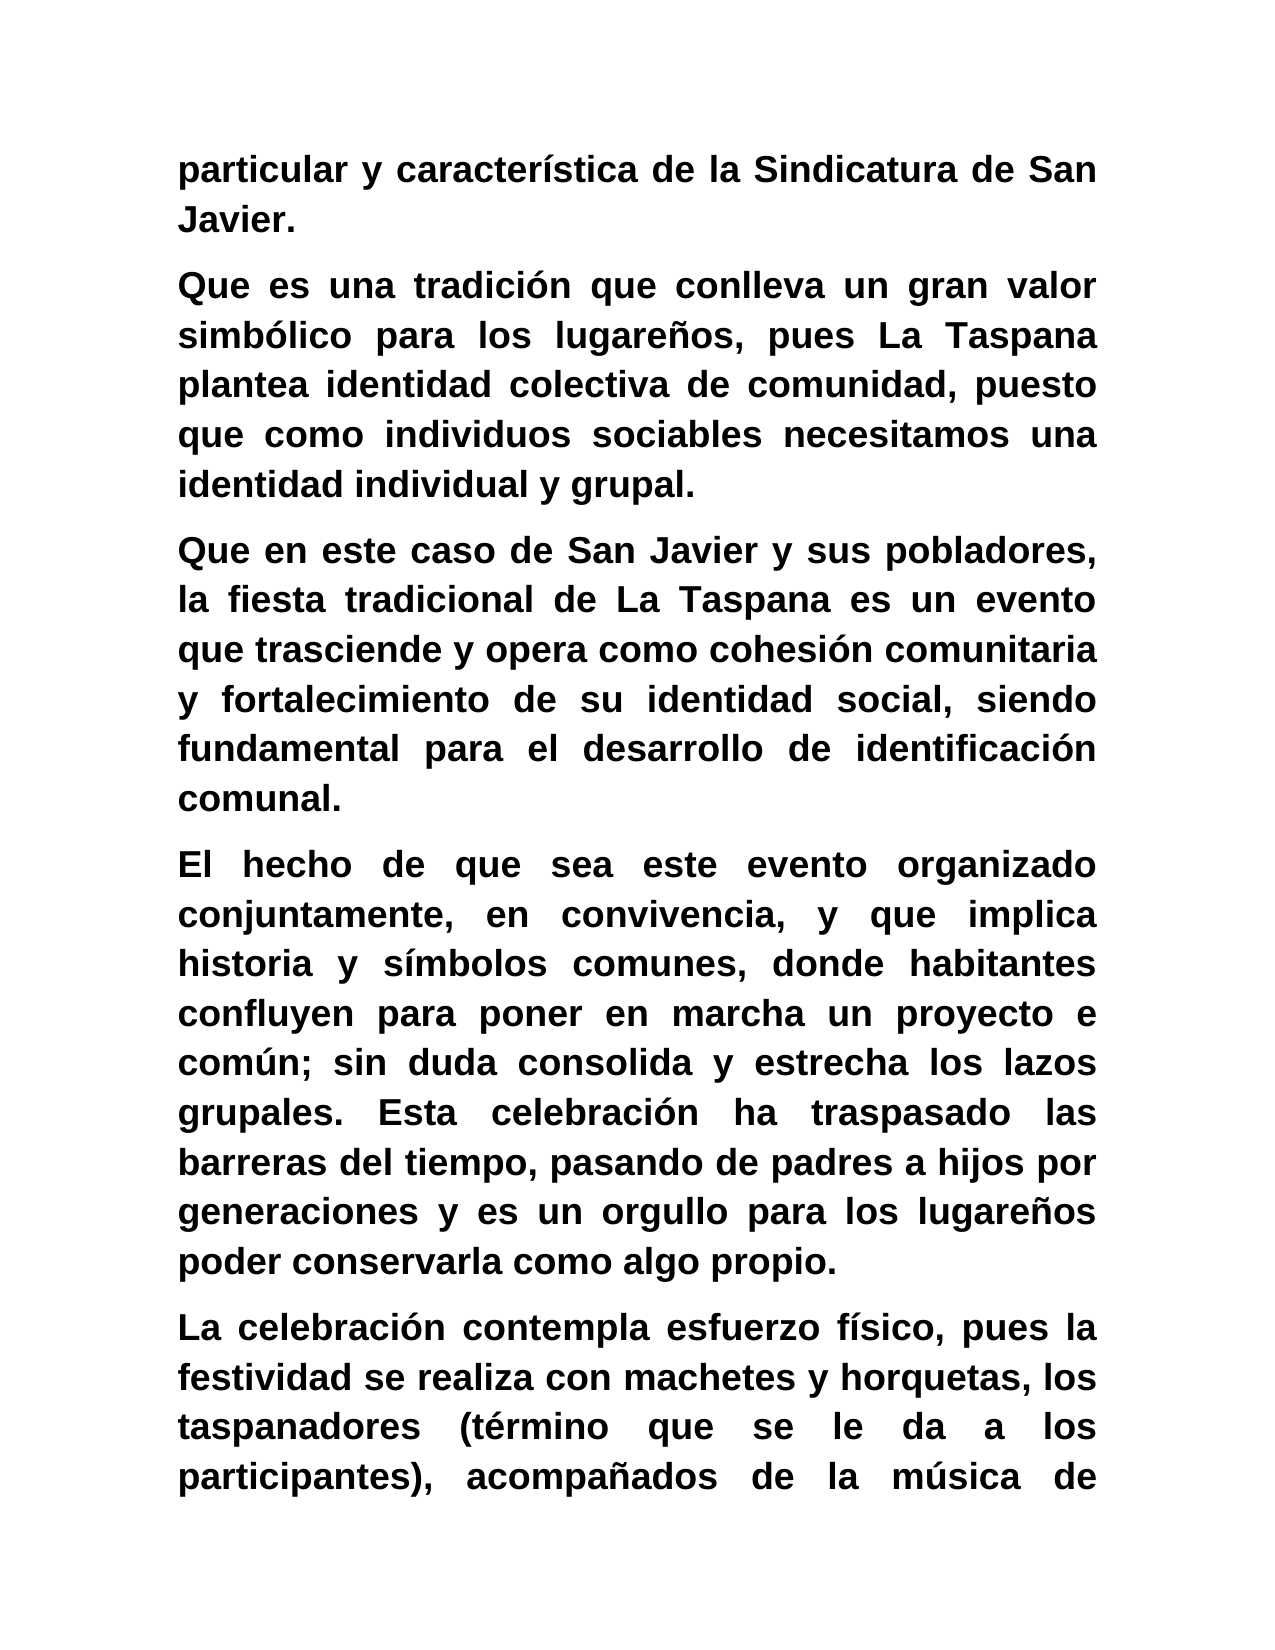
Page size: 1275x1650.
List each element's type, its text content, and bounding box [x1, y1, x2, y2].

text El hecho de que sea este evento organizado conjuntamente, en convivencia, y que implica historia y símbolos comunes, donde habitantes confluyen para poner en marcha un proyecto e común; sin duda consolida y estrecha los lazos grupales. Esta celebración ha traspasado las barreras del tiempo, pasando de padres a hijos por generaciones y es un orgullo para los lugareños poder conservarla como algo propio. [177, 842, 1098, 1282]
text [177, 1305, 1098, 1497]
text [177, 148, 1098, 240]
text Que en este caso de San Javier y sus pobladores, la fiesta tradicional de La Taspana es un evento que trasciende y opera como cohesión comunitaria y fortalecimiento de su identidad social, siendo fundamental para el desarrollo de identificación comunal. [177, 528, 1098, 819]
text Que es una tradición que conlleva un gran valor simbólico para los lugareños, pues La Taspana plantea identidad colectiva de comunidad, puesto que como individuos sociables necesitamos una identidad individual y grupal. [177, 263, 1098, 505]
